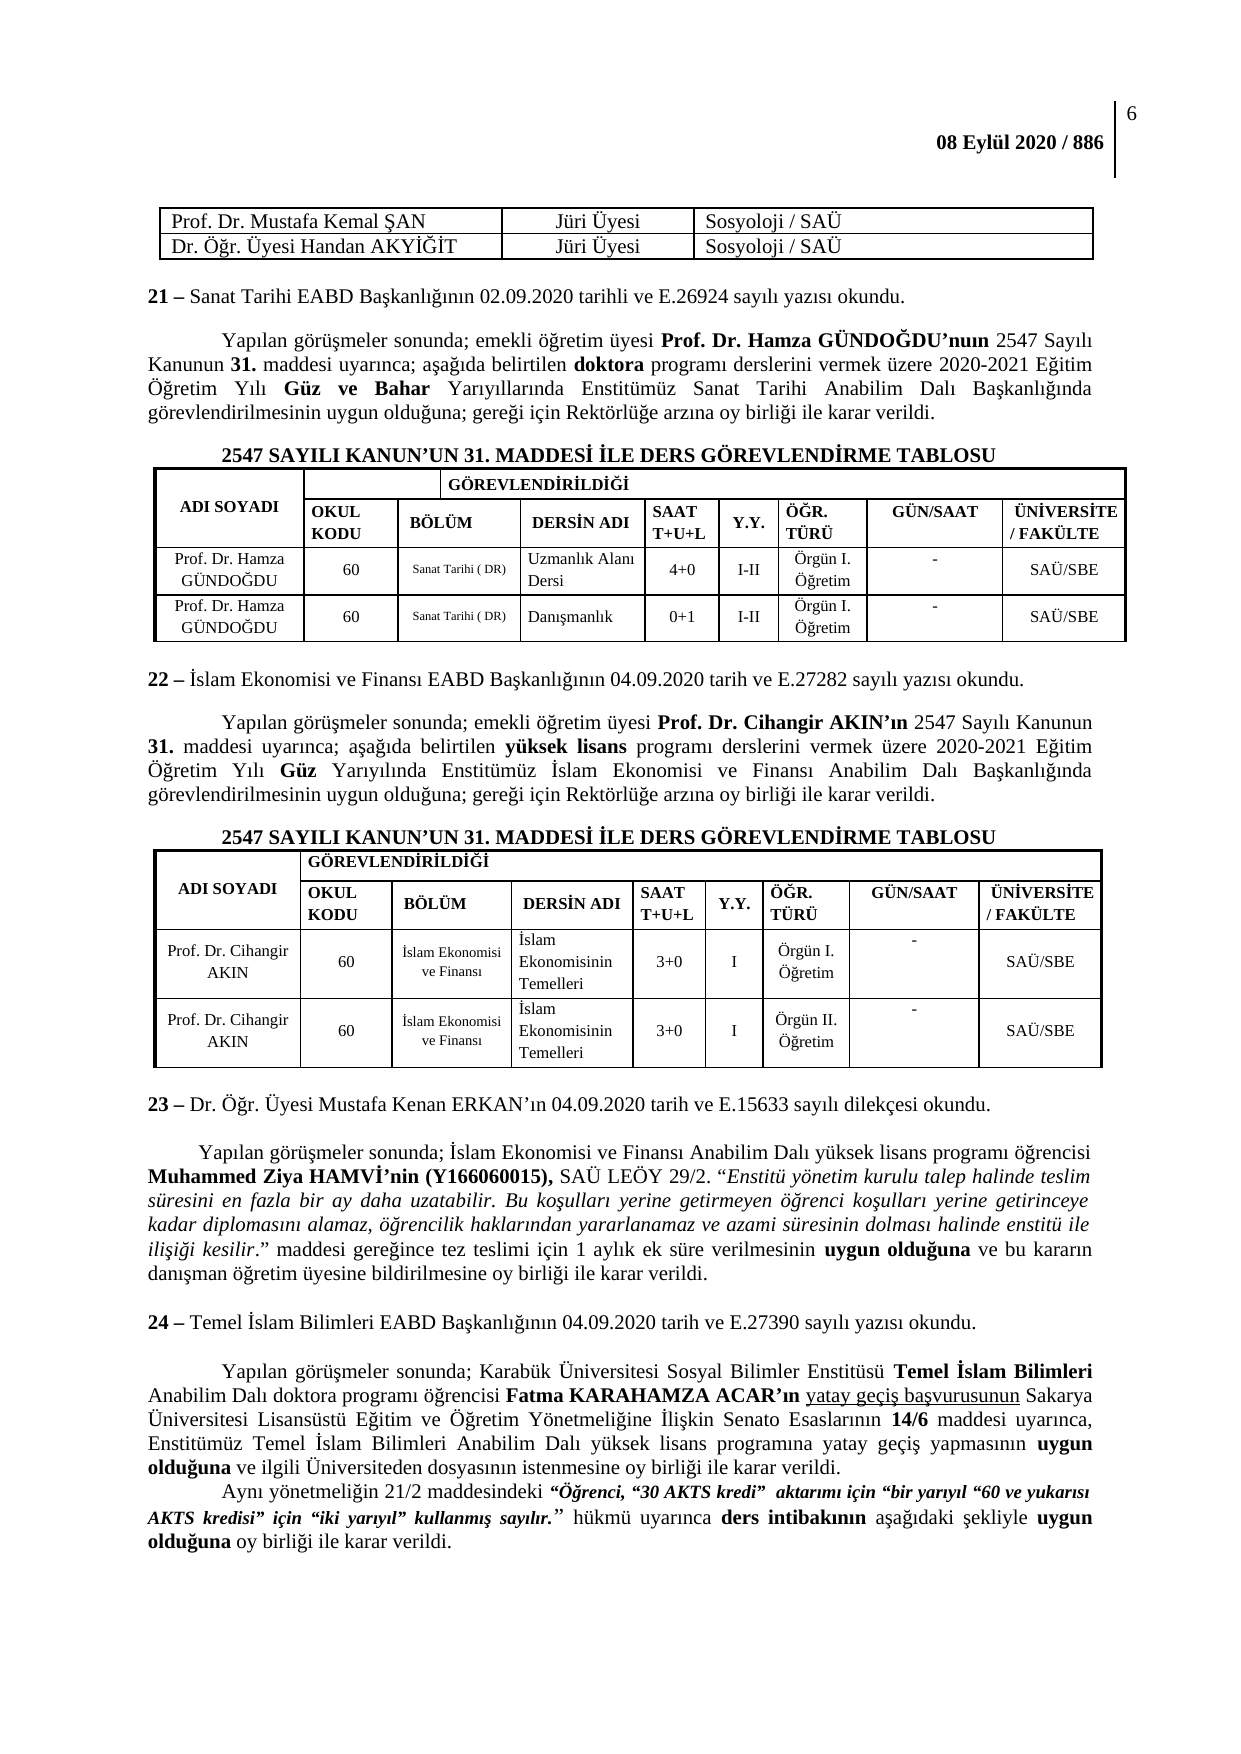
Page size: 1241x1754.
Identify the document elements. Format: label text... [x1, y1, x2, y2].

table_cell Sanat Tarihi ( DR) [399, 596, 520, 641]
table_header ADI SOYADI [157, 470, 303, 547]
table_cell 60 [301, 999, 391, 1066]
table_cell DERSİN ADI [512, 882, 632, 928]
text 23 – Dr. Öğr. Üyesi Mustafa Kenan ERKAN’ın 04.09.2020 tarih ve E.15633 sayılı dilekçesi okundu. [148, 1092, 1093, 1116]
text 21 – Sanat Tarihi EABD Başkanlığının 02.09.2020 tarihli ve E.26924 sayılı yazısı okundu. [148, 284, 1093, 308]
table_cell - [850, 999, 978, 1066]
table_cell İslam Ekonomisinin Temelleri [512, 930, 632, 997]
table_cell - [868, 548, 1002, 594]
table_cell 0+1 [646, 596, 718, 641]
table_cell GÜN/SAAT [868, 500, 1002, 547]
table_cell Y.Y. [706, 882, 762, 928]
table_cell Örgün I. Öğretim [779, 596, 866, 641]
table_cell Örgün I. Öğretim [764, 930, 849, 997]
table_cell GÜN/SAAT [850, 882, 978, 928]
table_cell Dr. Öğr. Üyesi Handan AKYİĞİT [161, 234, 501, 258]
text 2547 SAYILI KANUN’UN 31. MADDESİ İLE DERS GÖREVLENDİRME TABLOSU [148, 825, 1093, 849]
table_cell 3+0 [634, 930, 705, 997]
table_cell I-II [720, 596, 778, 641]
table_cell Sanat Tarihi ( DR) [399, 548, 520, 594]
text Yapılan görüşmeler sonunda; Karabük Üniversitesi Sosyal Bilimler Enstitüsü Temel İslam Bilimleri Anabilim Dalı doktora programı öğrencisi Fatma KARAHAMZA ACAR’ın yatay geçiş başvurusunun Sakarya Üniversitesi Lisansüstü Eğitim ve Öğretim Yönetmeliğine İlişkin Senato Esaslarının 14/6 maddesi uyarınca, Enstitümüz Temel İslam Bilimleri Anabilim Dalı yüksek lisans programına yatay geçiş yapmasının uygun olduğuna ve ilgili Üniversiteden dosyasının istenmesine oy birliği ile karar verildi. [148, 1359, 1093, 1479]
table_cell Prof. Dr. Hamza GÜNDOĞDU [157, 596, 303, 641]
table_cell İslam Ekonomisi ve Finansı [393, 999, 511, 1066]
table_cell Örgün I. Öğretim [779, 548, 866, 594]
table_cell Prof. Dr. Cihangir AKIN [157, 930, 300, 997]
text 2547 SAYILI KANUN’UN 31. MADDESİ İLE DERS GÖREVLENDİRME TABLOSU [148, 443, 1093, 467]
table_cell 60 [305, 548, 397, 594]
table_cell ÜNİVERSİTE / FAKÜLTE [1003, 500, 1124, 547]
table_cell SAAT T+U+L [646, 500, 718, 547]
table_cell Sosyoloji / SAÜ [695, 234, 1092, 258]
table_cell ÖĞR. TÜRÜ [779, 500, 866, 547]
table_cell İslam Ekonomisi ve Finansı [393, 930, 511, 997]
table_cell Danışmanlık [521, 596, 644, 641]
table_cell BÖLÜM [393, 882, 511, 928]
text 22 – İslam Ekonomisi ve Finansı EABD Başkanlığının 04.09.2020 tarih ve E.27282 sayılı yazısı okundu. [148, 666, 1093, 691]
table_cell BÖLÜM [399, 500, 520, 547]
text Aynı yönetmeliğin 21/2 maddesindeki “Öğrenci, “30 AKTS kredi” aktarımı için “bir yarıyıl “60 ve yukarısı AKTS kredisi” için “iki yarıyıl” kullanmış sayılır.” hükmü uyarınca ders intibakının aşağıdaki şekliyle uygun olduğuna oy birliği ile karar verildi. [148, 1479, 1093, 1553]
table_cell I [706, 930, 762, 997]
table_cell İslam Ekonomisinin Temelleri [512, 999, 632, 1066]
table_cell Jüri Üyesi [503, 209, 693, 233]
table_cell 4+0 [646, 548, 718, 594]
text Yapılan görüşmeler sonunda; İslam Ekonomisi ve Finansı Anabilim Dalı yüksek lisans programı öğrencisi Muhammed Ziya HAMVİ’nin (Y166060015), SAÜ LEÖY 29/2. “Enstitü yönetim kurulu talep halinde teslim süresini en fazla bir ay daha uzatabilir. Bu koşulları yerine getirmeyen öğrenci koşulları yerine getirinceye kadar diplomasını alamaz, öğrencilik haklarından yararlanamaz ve azami süresinin dolması halinde enstitü ile ilişiği kesilir.” maddesi gereğince tez teslimi için 1 aylık ek süre verilmesinin uygun olduğuna ve bu kararın danışman öğretim üyesine bildirilmesine oy birliği ile karar verildi. [148, 1140, 1093, 1284]
table_cell 3+0 [634, 999, 705, 1066]
table_cell Örgün II. Öğretim [764, 999, 849, 1066]
table_cell Prof. Dr. Mustafa Kemal ŞAN [161, 209, 501, 233]
table_cell SAÜ/SBE [980, 930, 1100, 997]
table_cell I-II [720, 548, 778, 594]
table_header GÖREVLENDİRİLDİĞİ [301, 852, 1100, 880]
text Yapılan görüşmeler sonunda; emekli öğretim üyesi Prof. Dr. Hamza GÜNDOĞDU’nuın 2547 Sayılı Kanunun 31. maddesi uyarınca; aşağıda belirtilen doktora programı derslerini vermek üzere 2020-2021 Eğitim Öğretim Yılı Güz ve Bahar Yarıyıllarında Enstitümüz Sanat Tarihi Anabilim Dalı Başkanlığında görevlendirilmesinin uygun olduğuna; gereği için Rektörlüğe arzına oy birliği ile karar verildi. [148, 328, 1093, 424]
table_cell SAÜ/SBE [1003, 596, 1124, 641]
table_cell Prof. Dr. Cihangir AKIN [157, 999, 300, 1066]
table_cell - [868, 596, 1002, 641]
table_cell DERSİN ADI [521, 500, 644, 547]
table_cell 60 [305, 596, 397, 641]
table_cell - [850, 930, 978, 997]
table_cell I [706, 999, 762, 1066]
table_cell Sosyoloji / SAÜ [695, 209, 1092, 233]
table_cell SAAT T+U+L [634, 882, 705, 928]
table_cell SAÜ/SBE [1003, 548, 1124, 594]
table_cell Uzmanlık Alanı Dersi [521, 548, 644, 594]
table_cell ÖĞR. TÜRÜ [764, 882, 849, 928]
table_cell Prof. Dr. Hamza GÜNDOĞDU [157, 548, 303, 594]
table_header [305, 470, 440, 498]
table_cell OKUL KODU [301, 882, 391, 928]
table_cell Y.Y. [720, 500, 778, 547]
text 24 – Temel İslam Bilimleri EABD Başkanlığının 04.09.2020 tarih ve E.27390 sayılı yazısı okundu. [148, 1309, 1093, 1334]
table_cell Jüri Üyesi [503, 234, 693, 258]
text Yapılan görüşmeler sonunda; emekli öğretim üyesi Prof. Dr. Cihangir AKIN’ın 2547 Sayılı Kanunun 31. maddesi uyarınca; aşağıda belirtilen yüksek lisans programı derslerini vermek üzere 2020-2021 Eğitim Öğretim Yılı Güz Yarıyılında Enstitümüz İslam Ekonomisi ve Finansı Anabilim Dalı Başkanlığında görevlendirilmesinin uygun olduğuna; gereği için Rektörlüğe arzına oy birliği ile karar verildi. [148, 710, 1093, 806]
table_cell ÜNİVERSİTE / FAKÜLTE [980, 882, 1100, 928]
table_header ADI SOYADI [157, 852, 300, 928]
table_cell SAÜ/SBE [980, 999, 1100, 1066]
table_header GÖREVLENDİRİLDİĞİ [441, 470, 1124, 498]
table_cell 60 [301, 930, 391, 997]
table_cell OKUL KODU [305, 500, 397, 547]
